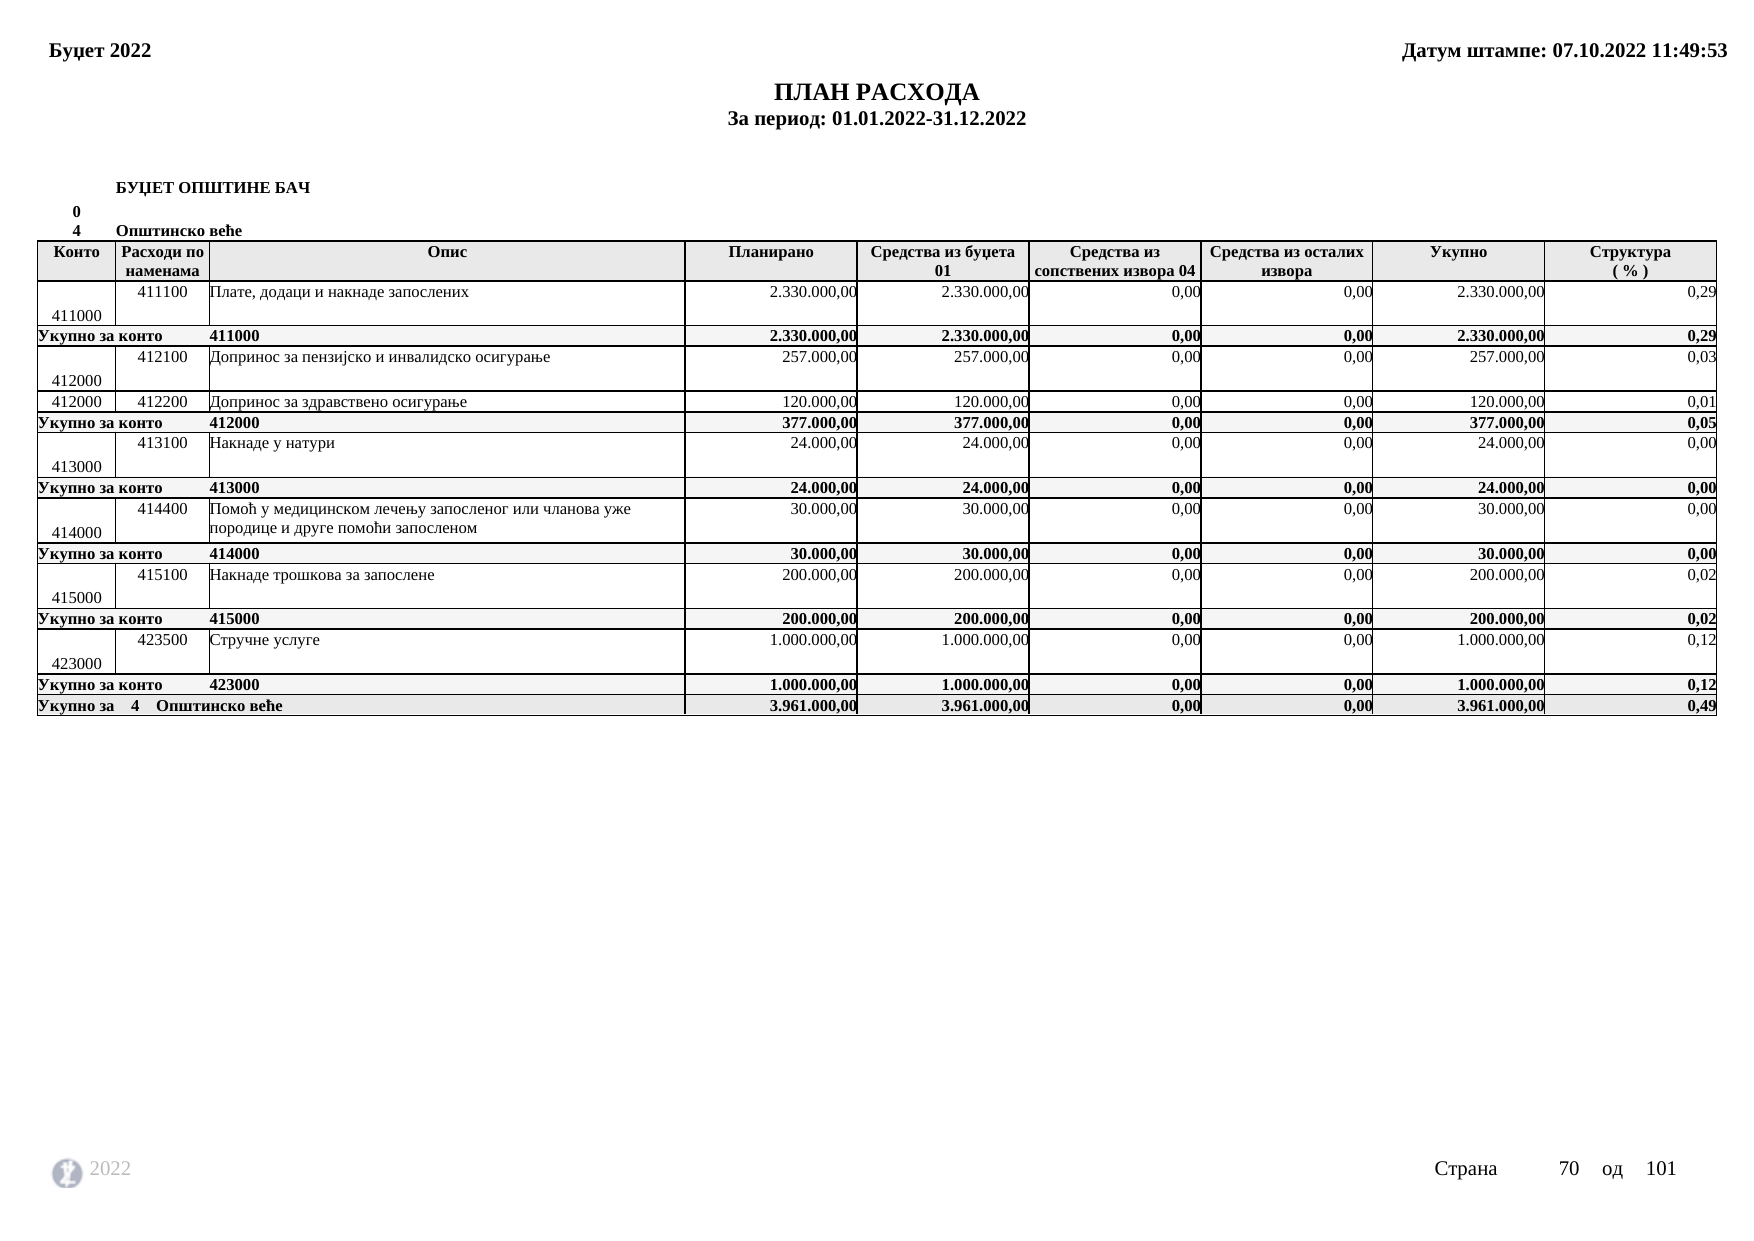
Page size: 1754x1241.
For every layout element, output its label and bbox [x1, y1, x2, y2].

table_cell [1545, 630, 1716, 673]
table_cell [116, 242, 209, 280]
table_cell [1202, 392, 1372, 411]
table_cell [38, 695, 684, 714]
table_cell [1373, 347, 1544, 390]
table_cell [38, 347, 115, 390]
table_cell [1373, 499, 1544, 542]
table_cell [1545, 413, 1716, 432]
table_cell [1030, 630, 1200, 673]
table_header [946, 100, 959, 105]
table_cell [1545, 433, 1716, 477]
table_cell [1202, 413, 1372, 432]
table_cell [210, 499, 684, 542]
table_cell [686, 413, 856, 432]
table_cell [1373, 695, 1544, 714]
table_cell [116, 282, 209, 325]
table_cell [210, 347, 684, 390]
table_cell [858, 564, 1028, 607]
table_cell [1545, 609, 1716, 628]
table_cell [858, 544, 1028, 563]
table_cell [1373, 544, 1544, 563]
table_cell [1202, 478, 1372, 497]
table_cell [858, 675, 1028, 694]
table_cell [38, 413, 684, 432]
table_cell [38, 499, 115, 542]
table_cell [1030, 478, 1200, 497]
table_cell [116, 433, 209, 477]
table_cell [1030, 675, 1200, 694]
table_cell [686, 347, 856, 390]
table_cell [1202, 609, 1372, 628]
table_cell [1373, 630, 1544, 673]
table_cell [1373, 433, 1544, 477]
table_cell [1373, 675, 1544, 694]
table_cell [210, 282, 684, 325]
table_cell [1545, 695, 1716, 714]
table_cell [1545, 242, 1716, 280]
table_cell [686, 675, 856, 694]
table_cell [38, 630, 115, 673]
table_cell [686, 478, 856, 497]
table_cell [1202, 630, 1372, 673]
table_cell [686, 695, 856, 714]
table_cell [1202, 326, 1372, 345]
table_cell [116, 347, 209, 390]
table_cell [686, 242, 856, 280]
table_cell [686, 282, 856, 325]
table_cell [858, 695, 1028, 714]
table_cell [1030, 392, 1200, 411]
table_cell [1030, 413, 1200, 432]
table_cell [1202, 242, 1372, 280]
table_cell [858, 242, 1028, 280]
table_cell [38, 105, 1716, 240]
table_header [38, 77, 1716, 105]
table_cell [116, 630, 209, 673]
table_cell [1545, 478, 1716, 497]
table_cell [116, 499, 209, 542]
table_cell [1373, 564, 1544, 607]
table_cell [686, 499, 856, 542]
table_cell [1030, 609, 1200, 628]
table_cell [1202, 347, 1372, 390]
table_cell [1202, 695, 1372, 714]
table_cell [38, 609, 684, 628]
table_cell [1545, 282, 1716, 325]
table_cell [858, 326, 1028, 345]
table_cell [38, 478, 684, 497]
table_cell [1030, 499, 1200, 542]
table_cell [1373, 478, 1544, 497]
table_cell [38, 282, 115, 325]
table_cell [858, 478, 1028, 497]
picture [48, 1155, 87, 1188]
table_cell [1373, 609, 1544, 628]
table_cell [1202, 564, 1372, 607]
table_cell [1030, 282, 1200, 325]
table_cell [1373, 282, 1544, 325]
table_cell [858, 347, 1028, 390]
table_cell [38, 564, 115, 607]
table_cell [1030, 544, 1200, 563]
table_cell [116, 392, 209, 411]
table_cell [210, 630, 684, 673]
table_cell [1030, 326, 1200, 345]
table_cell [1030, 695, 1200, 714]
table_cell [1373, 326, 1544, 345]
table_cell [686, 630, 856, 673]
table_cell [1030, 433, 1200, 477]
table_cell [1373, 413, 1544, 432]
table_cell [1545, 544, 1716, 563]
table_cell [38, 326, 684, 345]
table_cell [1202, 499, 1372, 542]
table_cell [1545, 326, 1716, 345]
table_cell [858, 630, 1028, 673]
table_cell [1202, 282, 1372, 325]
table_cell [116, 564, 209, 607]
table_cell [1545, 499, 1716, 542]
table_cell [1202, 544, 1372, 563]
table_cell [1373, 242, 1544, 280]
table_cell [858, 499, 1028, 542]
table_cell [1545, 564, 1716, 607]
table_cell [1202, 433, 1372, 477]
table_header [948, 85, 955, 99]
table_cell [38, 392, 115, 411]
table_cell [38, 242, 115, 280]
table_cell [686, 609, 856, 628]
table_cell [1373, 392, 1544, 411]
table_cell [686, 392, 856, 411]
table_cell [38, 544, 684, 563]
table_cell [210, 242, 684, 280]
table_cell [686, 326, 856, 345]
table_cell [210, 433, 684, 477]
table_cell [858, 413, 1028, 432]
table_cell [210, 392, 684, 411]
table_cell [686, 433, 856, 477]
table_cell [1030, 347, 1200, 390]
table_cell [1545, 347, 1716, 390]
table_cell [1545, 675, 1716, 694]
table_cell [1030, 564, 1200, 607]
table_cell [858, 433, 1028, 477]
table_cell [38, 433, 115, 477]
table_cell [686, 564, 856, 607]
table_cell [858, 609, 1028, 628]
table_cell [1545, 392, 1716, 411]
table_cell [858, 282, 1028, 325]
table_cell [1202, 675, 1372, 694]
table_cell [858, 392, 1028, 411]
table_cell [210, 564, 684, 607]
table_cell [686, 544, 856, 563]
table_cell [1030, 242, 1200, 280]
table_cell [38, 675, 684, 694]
